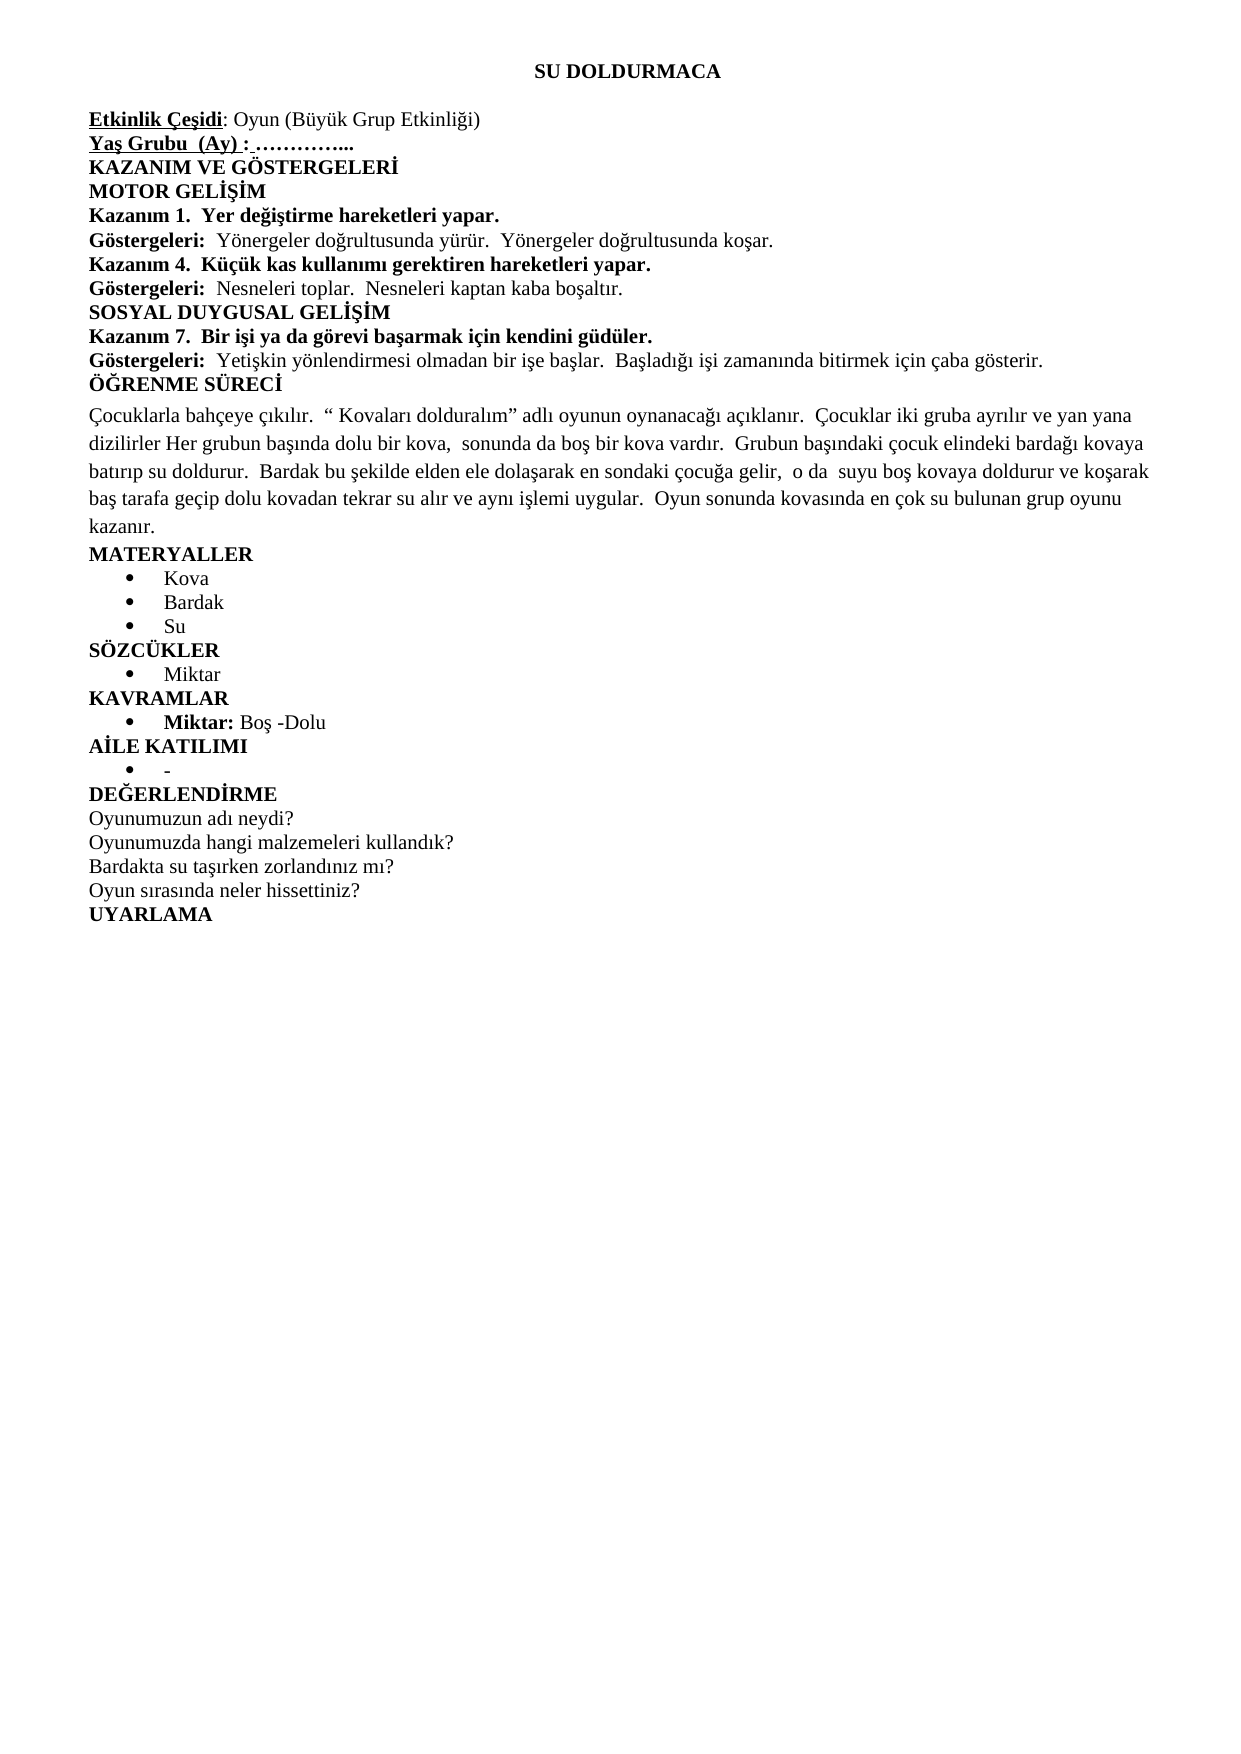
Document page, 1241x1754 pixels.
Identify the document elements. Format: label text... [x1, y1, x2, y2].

text Yaş Grubu (Ay) : …………... [89, 131, 1167, 155]
text ÖĞRENME SÜRECİ [89, 372, 1167, 396]
text Bardakta su taşırken zorlandınız mı? [89, 854, 1167, 878]
text Etkinlik Çeşidi: Oyun (Büyük Grup Etkinliği) [89, 107, 1167, 131]
text Göstergeleri: Nesneleri toplar. Nesneleri kaptan kaba boşaltır. [89, 276, 1167, 300]
list Miktar: Boş -Dolu [126, 710, 1167, 734]
text Kazanım 7. Bir işi ya da görevi başarmak için kendini güdüler. [89, 324, 1167, 348]
text UYARLAMA [89, 902, 1167, 926]
text Oyunumuzda hangi malzemeleri kullandık? [89, 830, 1167, 854]
text SOSYAL DUYGUSAL GELİŞİM [89, 300, 1167, 324]
text Kazanım 1. Yer değiştirme hareketleri yapar. [89, 203, 1167, 227]
text Kazanım 4. Küçük kas kullanımı gerektiren hareketleri yapar. [89, 252, 1167, 276]
list Çocuklarla bahçeye çıkılır. “ Kovaları dolduralım” adlı oyunun oynanacağı açıklanır. Çocuklar iki gruba ayrılır ve yan yana dizilirler Her grubun başında dolu bir kova, sonunda da boş bir kova vardır. Grubun başındaki çocuk elindeki bardağı kovaya batırıp su doldurur. Bardak bu şekilde elden ele dolaşarak en sondaki çocuğa gelir, o da suyu boş kovaya doldurur ve koşarak baş tarafa geçip dolu kovadan tekrar su alır ve aynı işlemi uygular. Oyun sonunda kovasında en çok su bulunan grup oyunu kazanır. [89, 403, 1167, 538]
list Kova [126, 566, 1167, 589]
list - [126, 758, 1167, 782]
list Miktar [126, 662, 1167, 686]
list Su [126, 614, 1167, 638]
list Bardak [126, 589, 1167, 614]
text MOTOR GELİŞİM [89, 179, 1167, 203]
text KAZANIM VE GÖSTERGELERİ [89, 155, 1167, 179]
text DEĞERLENDİRME [89, 782, 1167, 806]
text KAVRAMLAR [89, 686, 1167, 710]
text Oyunumuzun adı neydi? [89, 806, 1167, 830]
text Göstergeleri: Yetişkin yönlendirmesi olmadan bir işe başlar. Başladığı işi zamanında bitirmek için çaba gösterir. [89, 348, 1167, 372]
text Göstergeleri: Yönergeler doğrultusunda yürür. Yönergeler doğrultusunda koşar. [89, 227, 1167, 252]
text SU DOLDURMACA [89, 59, 1167, 83]
text AİLE KATILIMI [89, 734, 1167, 758]
text MATERYALLER [89, 541, 1167, 566]
text SÖZCÜKLER [89, 638, 1167, 662]
text Oyun sırasında neler hissettiniz? [89, 878, 1167, 902]
